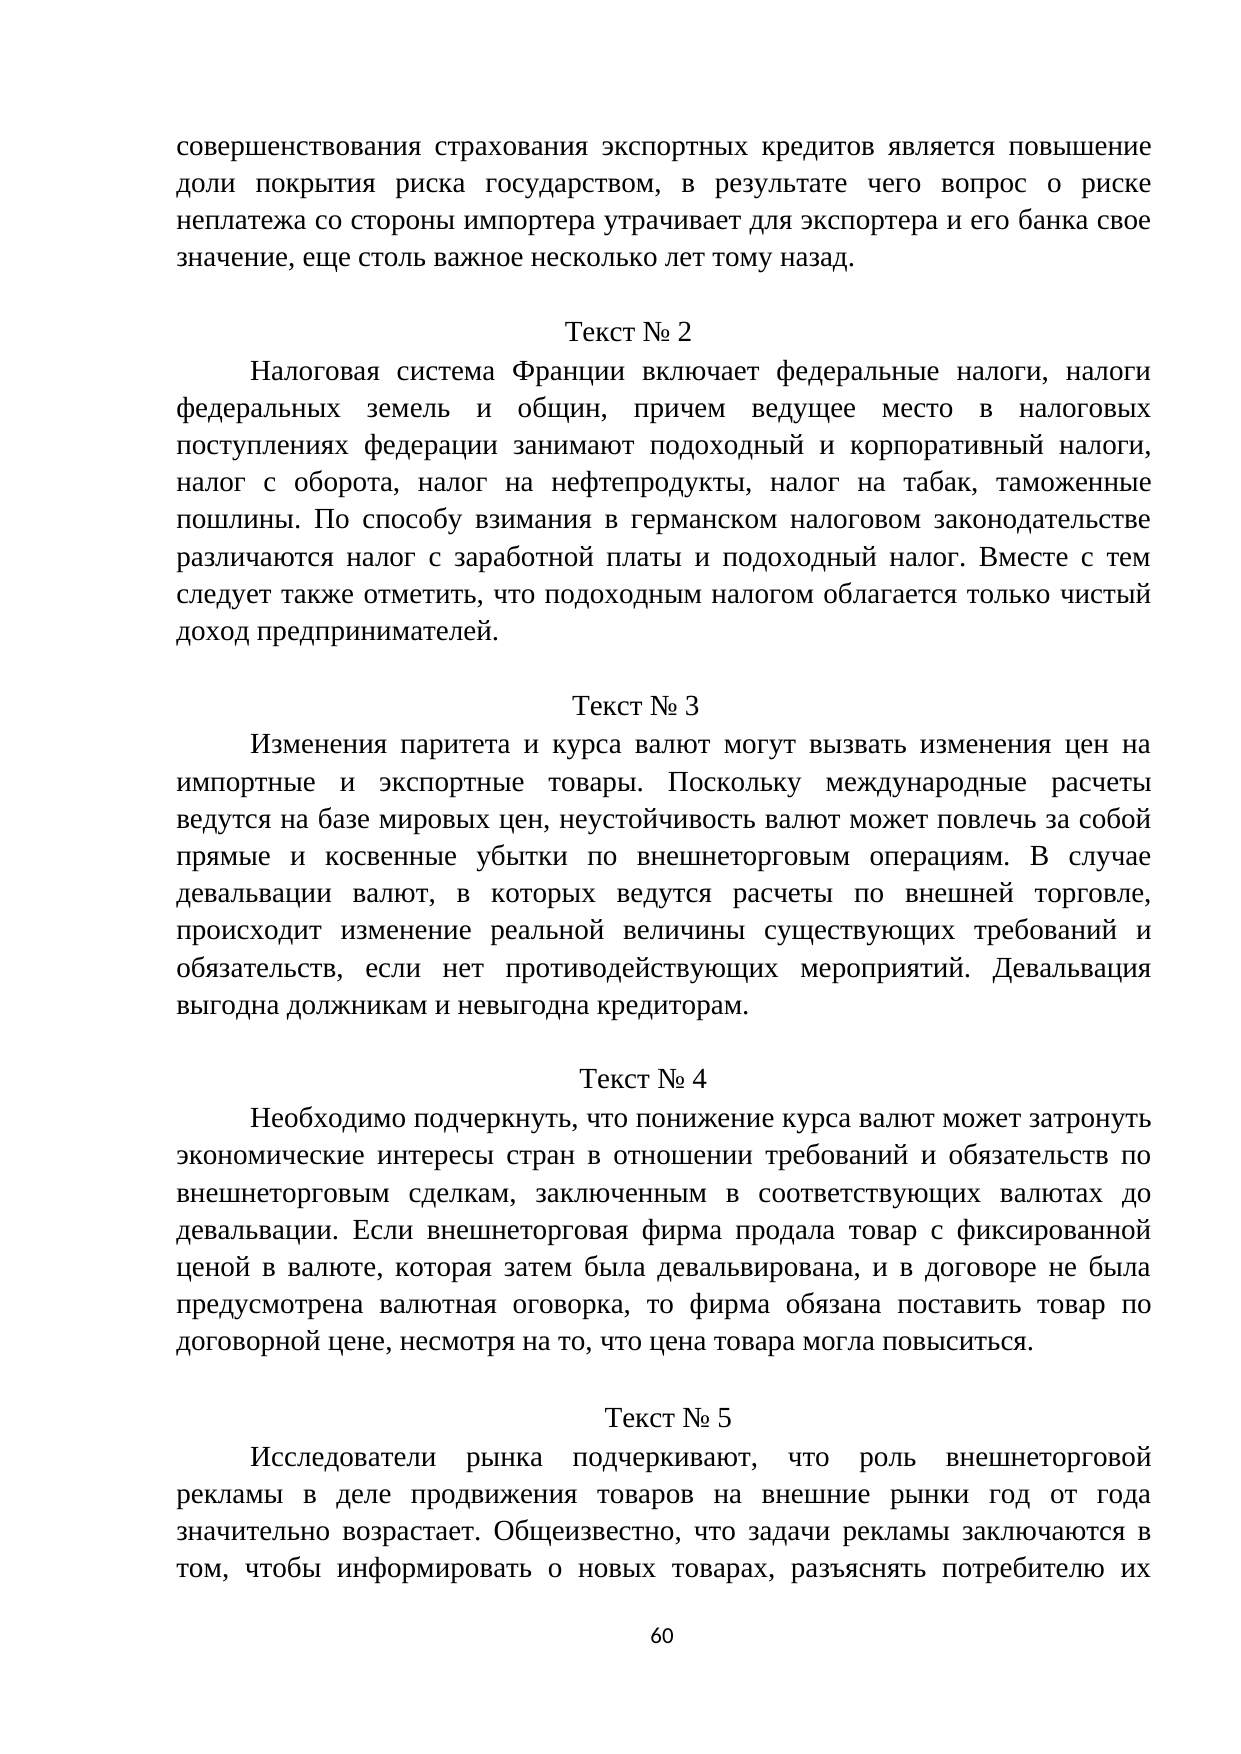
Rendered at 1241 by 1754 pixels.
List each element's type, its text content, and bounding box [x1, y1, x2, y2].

text Налоговая система Франции включает федеральные налоги, налоги федеральных земель и общин, причем ведущее место в налоговых поступлениях федерации занимают подоходный и корпоративный налоги, налог с оборота, налог на нефтепродукты, налог на табак, таможенные пошлины. По способу взимания в германском налоговом законодательстве различаются налог с заработной платы и подоходный налог. Вместе с тем следует также отметить, что подоходным налогом облагается только чистый доход предпринимателей. [176, 353, 1152, 647]
text Текст № 4 [251, 1062, 1152, 1095]
text Изменения паритета и курса валют могут вызвать изменения цен на импортные и экспортные товары. Поскольку международные расчеты ведутся на базе мировых цен, неустойчивость валют может повлечь за собой прямые и косвенные убытки по внешнеторговым операциям. В случае девальвации валют, в которых ведутся расчеты по внешней торговле, происходит изменение реальной величины существующих требований и обязательств, если нет противодействующих мероприятий. Девальвация выгодна должникам и невыгодна кредиторам. [176, 727, 1152, 1020]
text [176, 128, 1152, 273]
text Текст № 3 [251, 688, 1152, 721]
text Текст № 5 [177, 1400, 1152, 1434]
text Текст № 2 [251, 314, 1152, 348]
text Необходимо подчеркнуть, что понижение курса валют может затронуть экономические интересы стран в отношении требований и обязательств по внешнеторговым сделкам, заключенным в соответствующих валютах до девальвации. Если внешнеторговая фирма продала товар с фиксированной ценой в валюте, которая затем была девальвирована, и в договоре не была предусмотрена валютная оговорка, то фирма обязана поставить товар по договорной цене, несмотря на то, что цена товара могла повыситься. [176, 1100, 1152, 1357]
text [176, 1439, 1152, 1584]
